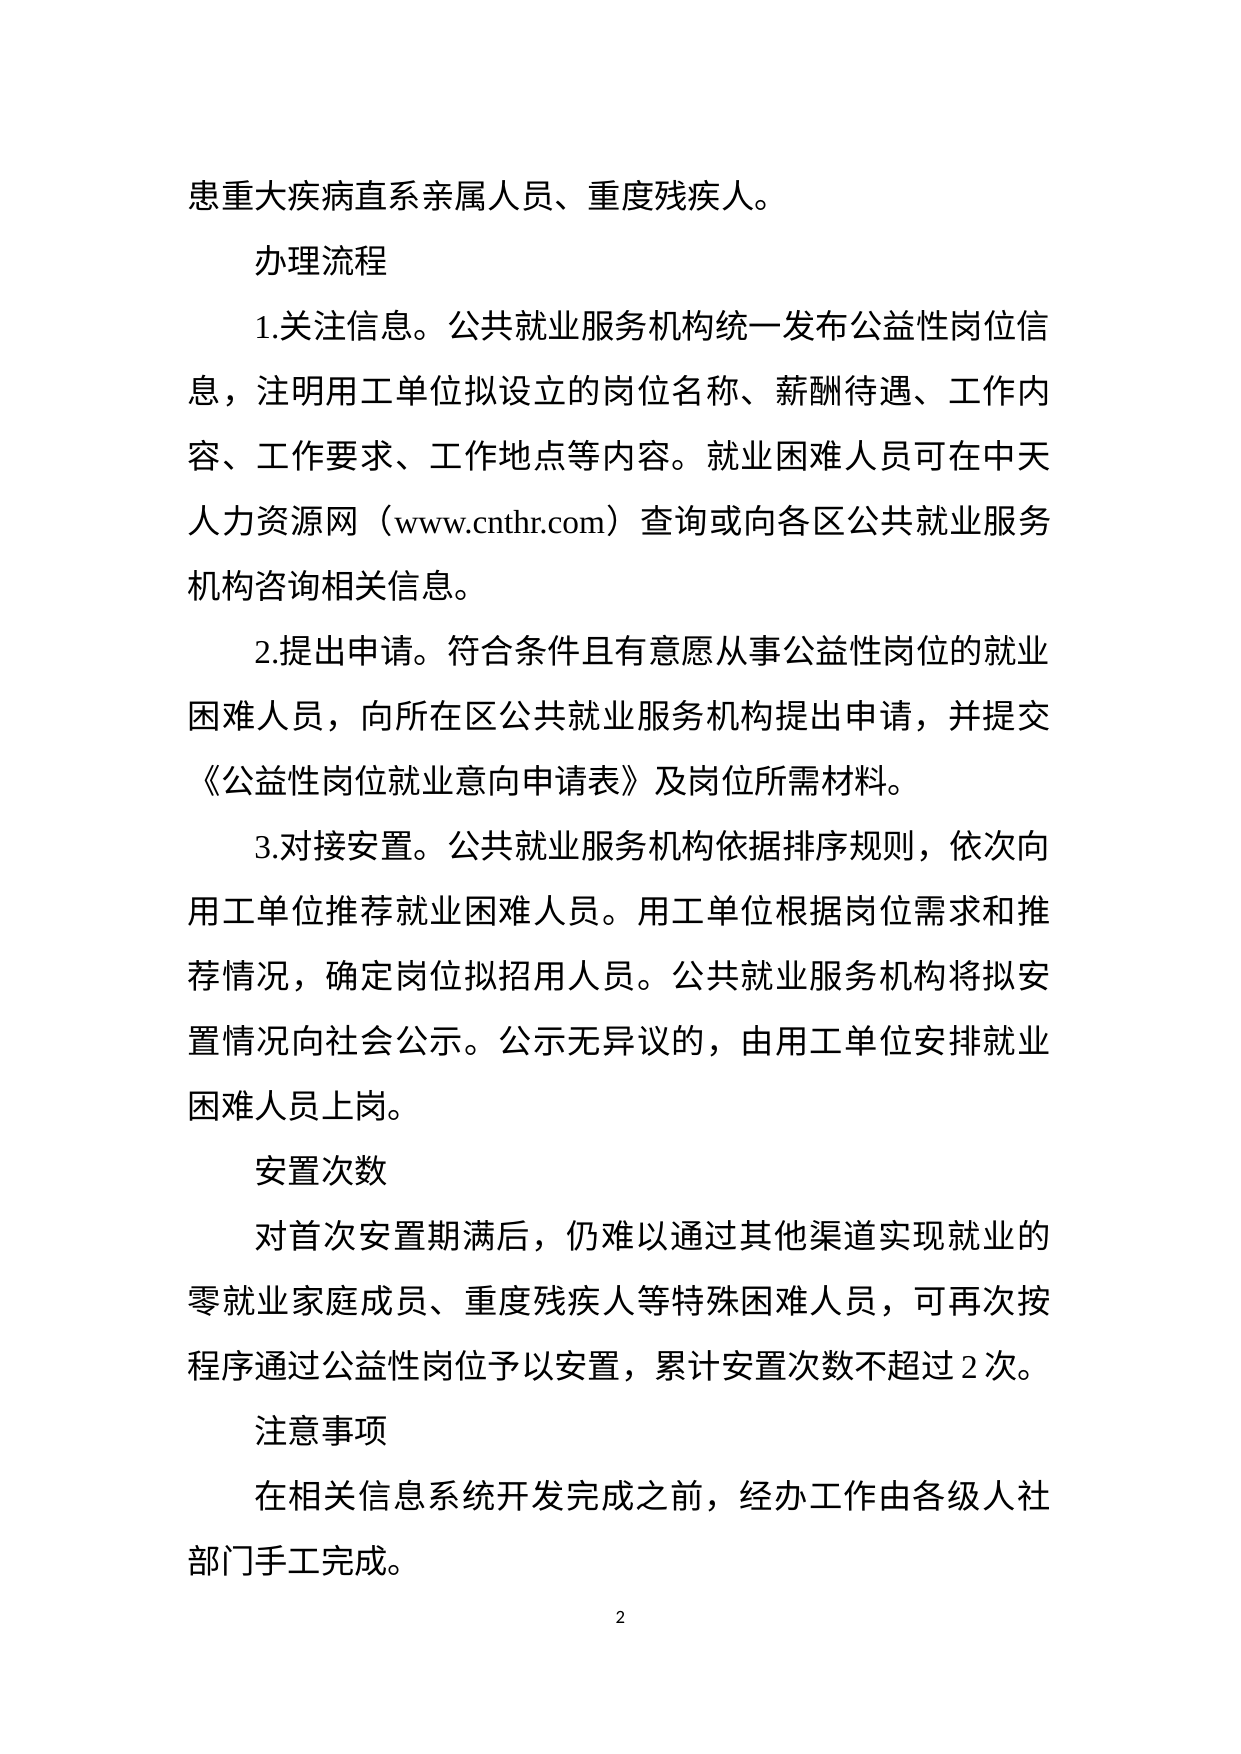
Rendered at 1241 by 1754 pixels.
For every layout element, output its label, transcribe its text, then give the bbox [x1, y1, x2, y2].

text 安置次数 [187, 1137, 1053, 1202]
text 办理流程 [187, 227, 1053, 292]
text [187, 162, 1053, 227]
text 2.提出申请。符合条件且有意愿从事公益性岗位的就业困难人员，向所在区公共就业服务机构提出申请，并提交《公益性岗位就业意向申请表》及岗位所需材料。 [187, 617, 1053, 812]
text 1.关注信息。公共就业服务机构统一发布公益性岗位信息，注明用工单位拟设立的岗位名称、薪酬待遇、工作内容、工作要求、工作地点等内容。就业困难人员可在中天人力资源网（www.cnthr.com）查询或向各区公共就业服务机构咨询相关信息。 [187, 292, 1053, 617]
text 在相关信息系统开发完成之前，经办工作由各级人社部门手工完成。 [187, 1462, 1053, 1592]
text 注意事项 [187, 1397, 1053, 1462]
text 3.对接安置。公共就业服务机构依据排序规则，依次向用工单位推荐就业困难人员。用工单位根据岗位需求和推荐情况，确定岗位拟招用人员。公共就业服务机构将拟安置情况向社会公示。公示无异议的，由用工单位安排就业困难人员上岗。 [187, 812, 1053, 1137]
text 对首次安置期满后，仍难以通过其他渠道实现就业的零就业家庭成员、重度残疾人等特殊困难人员，可再次按程序通过公益性岗位予以安置，累计安置次数不超过2次。 [187, 1202, 1053, 1397]
